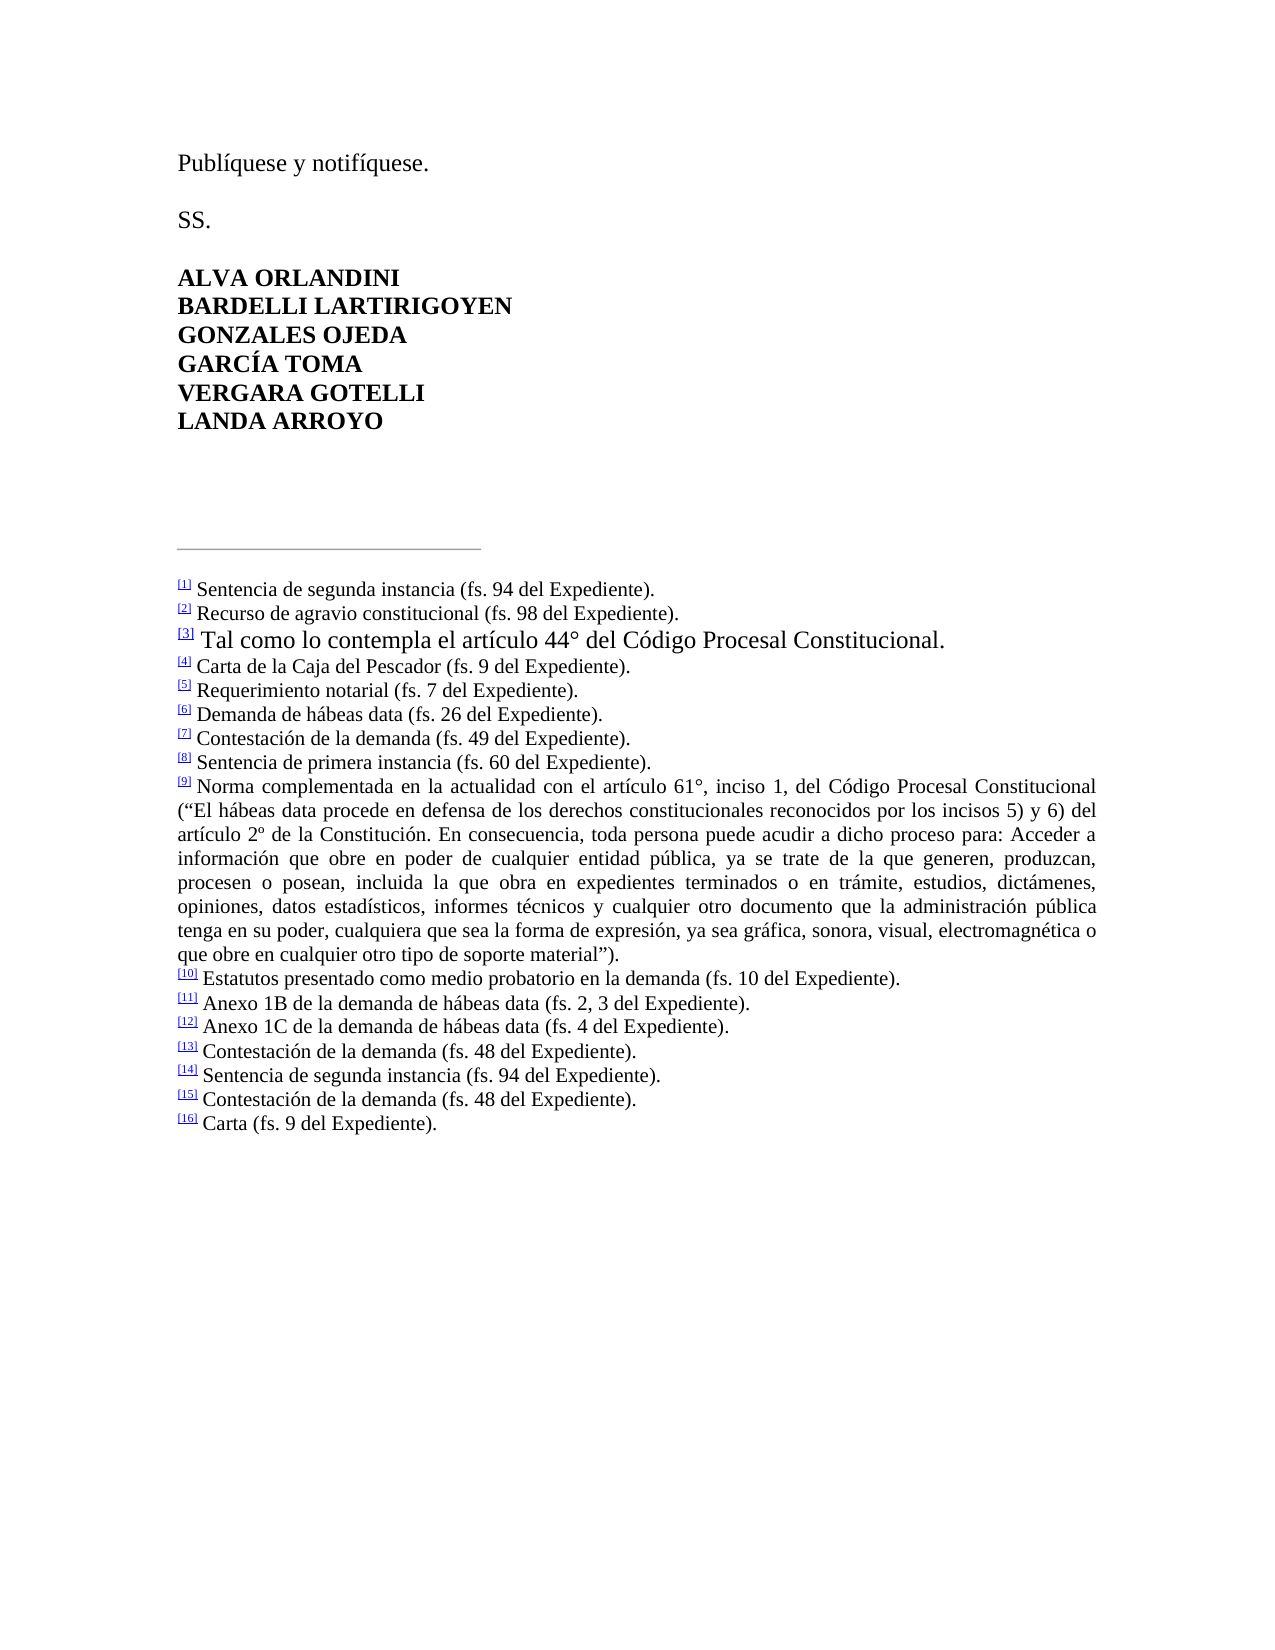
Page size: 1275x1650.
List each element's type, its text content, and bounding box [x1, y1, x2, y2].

text LANDA ARROYO [177, 406, 1098, 435]
text [12] Anexo 1C de la demanda de hábeas data (fs. 4 del Expediente). [177, 1014, 1098, 1038]
text [13] Contestación de la demanda (fs. 48 del Expediente). [177, 1038, 1098, 1063]
text [11] Anexo 1B de la demanda de hábeas data (fs. 2, 3 del Expediente). [177, 990, 1098, 1014]
text [14] Sentencia de segunda instancia (fs. 94 del Expediente). [177, 1063, 1098, 1087]
text [3] Tal como lo contempla el artículo 44° del Código Procesal Constitucional. [177, 625, 1098, 653]
text [15] Contestación de la demanda (fs. 48 del Expediente). [177, 1087, 1098, 1111]
text [16] Carta (fs. 9 del Expediente). [177, 1111, 1098, 1135]
text [1] Sentencia de segunda instancia (fs. 94 del Expediente). [177, 577, 1098, 601]
text VERGARA GOTELLI [177, 378, 1098, 406]
text GONZALES OJEDA [177, 320, 1098, 349]
text SS. [177, 205, 1098, 234]
text [5] Requerimiento notarial (fs. 7 del Expediente). [177, 678, 1098, 702]
text ALVA ORLANDINI [177, 263, 1098, 291]
text [7] Contestación de la demanda (fs. 49 del Expediente). [177, 726, 1098, 750]
text [10] Estatutos presentado como medio probatorio en la demanda (fs. 10 del Expediente). [177, 966, 1098, 990]
text BARDELLI LARTIRIGOYEN [177, 291, 1098, 320]
text Publíquese y notifíquese. [177, 148, 1098, 176]
text [4] Carta de la Caja del Pescador (fs. 9 del Expediente). [177, 653, 1098, 678]
text GARCÍA TOMA [177, 349, 1098, 378]
text [2] Recurso de agravio constitucional (fs. 98 del Expediente). [177, 601, 1098, 625]
text [6] Demanda de hábeas data (fs. 26 del Expediente). [177, 702, 1098, 726]
text [9] Norma complementada en la actualidad con el artículo 61°, inciso 1, del Código Procesal Constitucional (“El hábeas data procede en defensa de los derechos constitucionales reconocidos por los incisos 5) y 6) del artículo 2º de la Constitución. En consecuencia, toda persona puede acudir a dicho proceso para: Acceder a información que obre en poder de cualquier entidad pública, ya se trate de la que generen, produzcan, procesen o posean, incluida la que obra en expedientes terminados o en trámite, estudios, dictámenes, opiniones, datos estadísticos, informes técnicos y cualquier otro documento que la administración pública tenga en su poder, cualquiera que sea la forma de expresión, ya sea gráfica, sonora, visual, electromagnética o que obre en cualquier otro tipo de soporte material”). [177, 774, 1098, 966]
text [8] Sentencia de primera instancia (fs. 60 del Expediente). [177, 750, 1098, 774]
